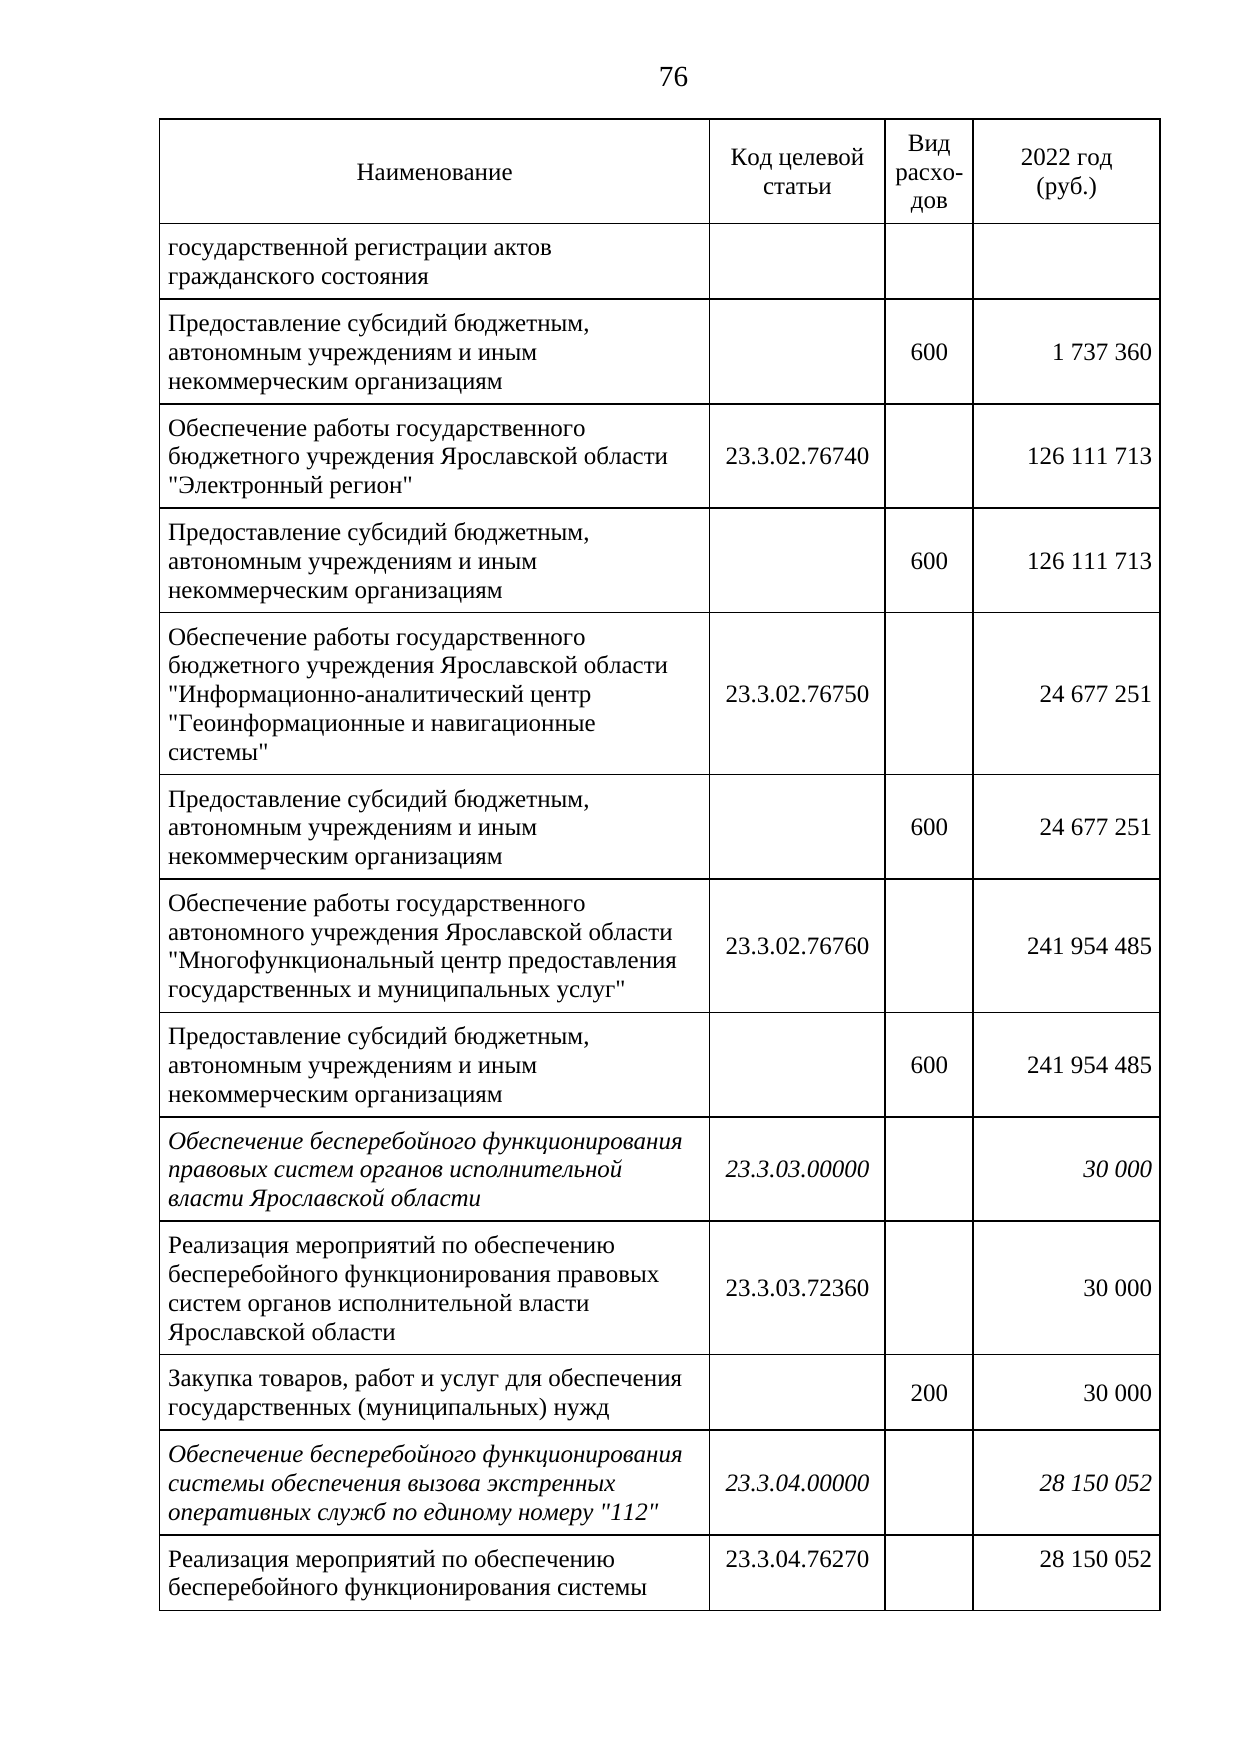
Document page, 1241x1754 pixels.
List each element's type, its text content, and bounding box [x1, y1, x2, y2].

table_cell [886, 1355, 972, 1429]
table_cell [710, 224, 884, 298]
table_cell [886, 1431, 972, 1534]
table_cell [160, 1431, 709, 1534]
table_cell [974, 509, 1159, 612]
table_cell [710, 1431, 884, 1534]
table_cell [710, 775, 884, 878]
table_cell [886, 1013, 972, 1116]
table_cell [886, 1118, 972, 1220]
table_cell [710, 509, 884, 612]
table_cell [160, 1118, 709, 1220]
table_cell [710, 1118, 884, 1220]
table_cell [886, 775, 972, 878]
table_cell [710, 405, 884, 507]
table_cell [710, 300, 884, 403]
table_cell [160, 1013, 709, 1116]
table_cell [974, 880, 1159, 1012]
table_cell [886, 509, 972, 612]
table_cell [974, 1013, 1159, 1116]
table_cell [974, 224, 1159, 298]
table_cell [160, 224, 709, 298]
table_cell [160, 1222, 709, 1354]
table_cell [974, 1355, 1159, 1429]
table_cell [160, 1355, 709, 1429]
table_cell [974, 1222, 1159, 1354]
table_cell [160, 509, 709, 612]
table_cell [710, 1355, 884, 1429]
table_header 2022 год (руб.) [974, 120, 1159, 223]
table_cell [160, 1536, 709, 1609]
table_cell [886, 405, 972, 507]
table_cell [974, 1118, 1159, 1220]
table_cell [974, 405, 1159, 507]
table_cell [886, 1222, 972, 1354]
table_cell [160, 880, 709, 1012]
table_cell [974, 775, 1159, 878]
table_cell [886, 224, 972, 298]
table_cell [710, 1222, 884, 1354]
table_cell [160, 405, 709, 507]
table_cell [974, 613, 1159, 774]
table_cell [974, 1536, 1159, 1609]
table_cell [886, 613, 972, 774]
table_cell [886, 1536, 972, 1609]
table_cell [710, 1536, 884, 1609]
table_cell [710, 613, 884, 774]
table_header Код целевой статьи [710, 120, 884, 223]
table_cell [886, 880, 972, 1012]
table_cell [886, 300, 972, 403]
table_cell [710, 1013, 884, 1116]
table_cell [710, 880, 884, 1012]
table_header Вид расхо-дов [886, 120, 972, 223]
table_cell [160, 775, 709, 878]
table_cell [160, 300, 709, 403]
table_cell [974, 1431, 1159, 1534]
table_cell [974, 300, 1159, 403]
table_header Наименование [160, 120, 709, 223]
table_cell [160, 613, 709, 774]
